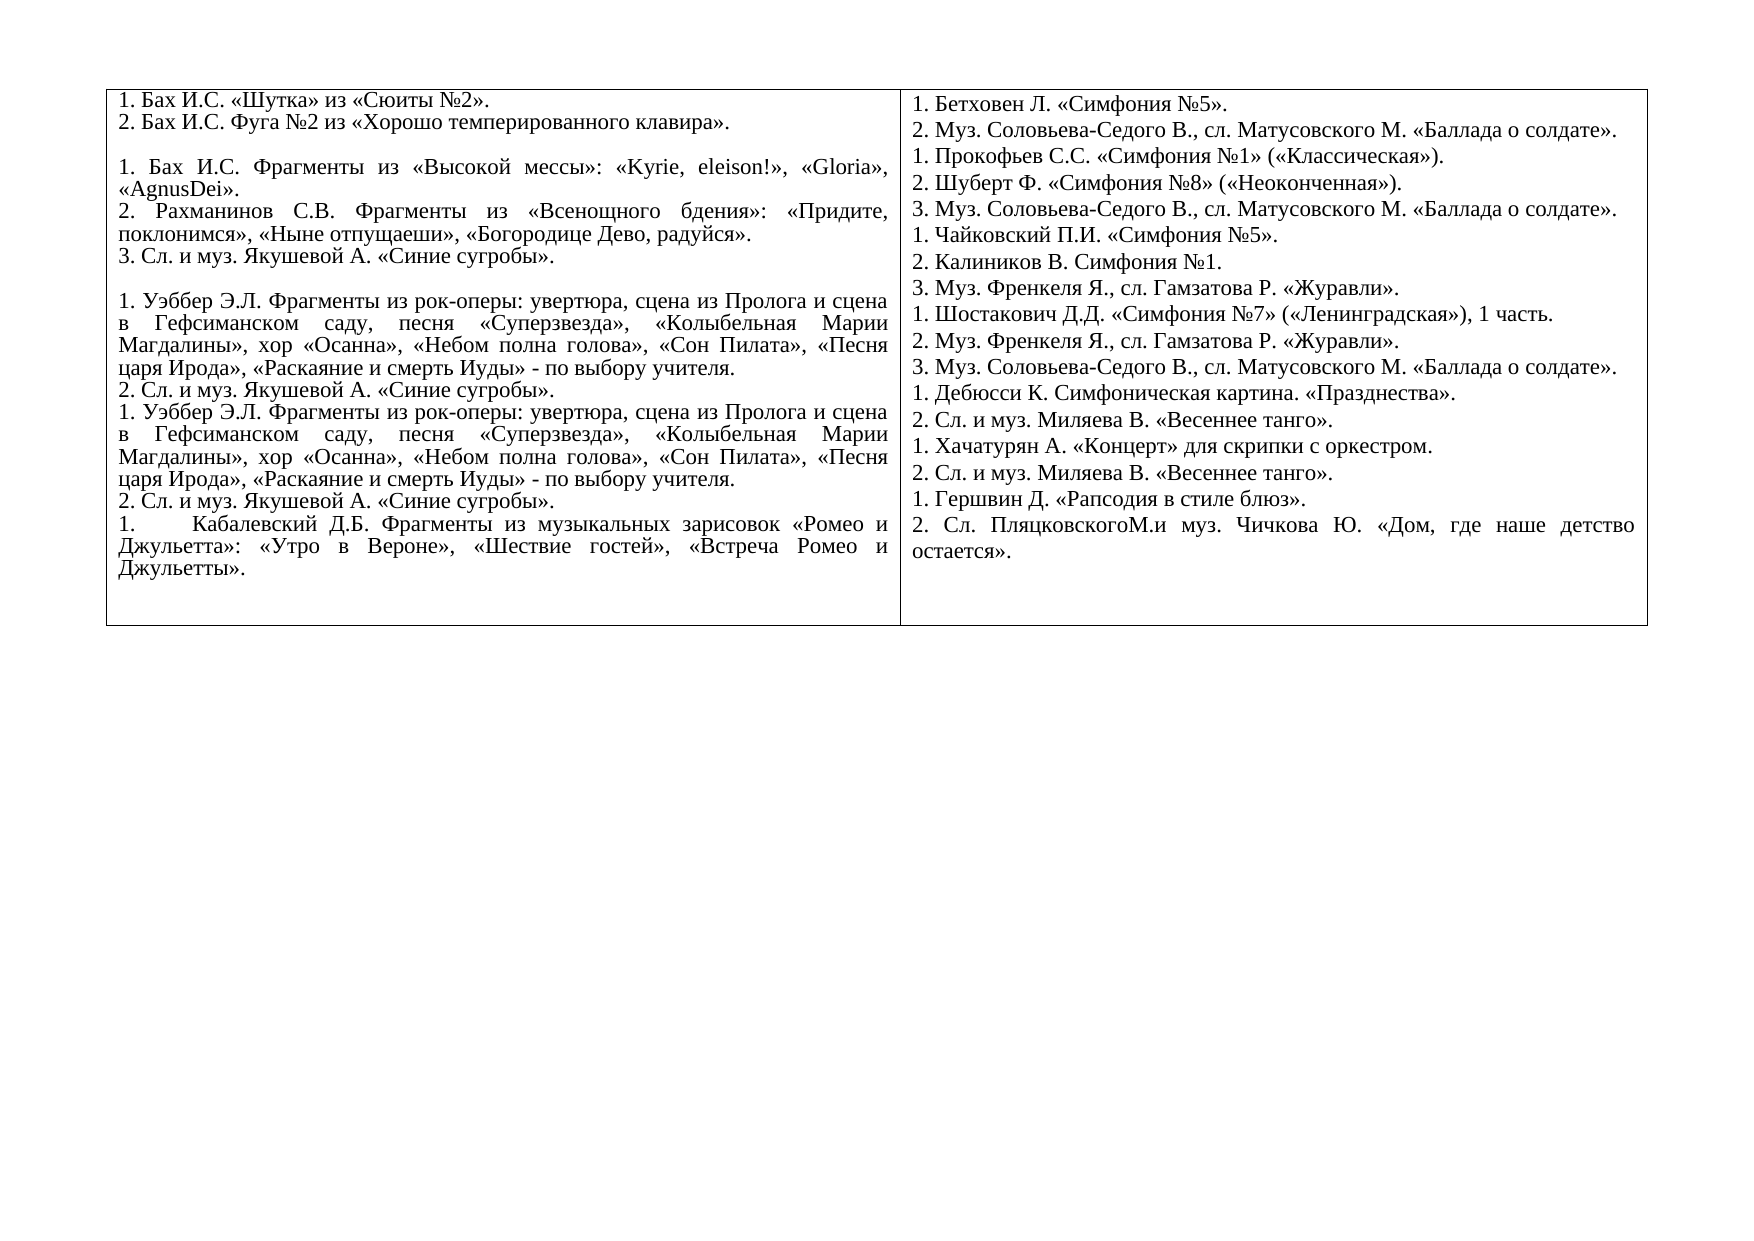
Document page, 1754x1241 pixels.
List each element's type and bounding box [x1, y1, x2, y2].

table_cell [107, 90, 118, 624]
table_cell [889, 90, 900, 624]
table_cell [901, 90, 1647, 624]
